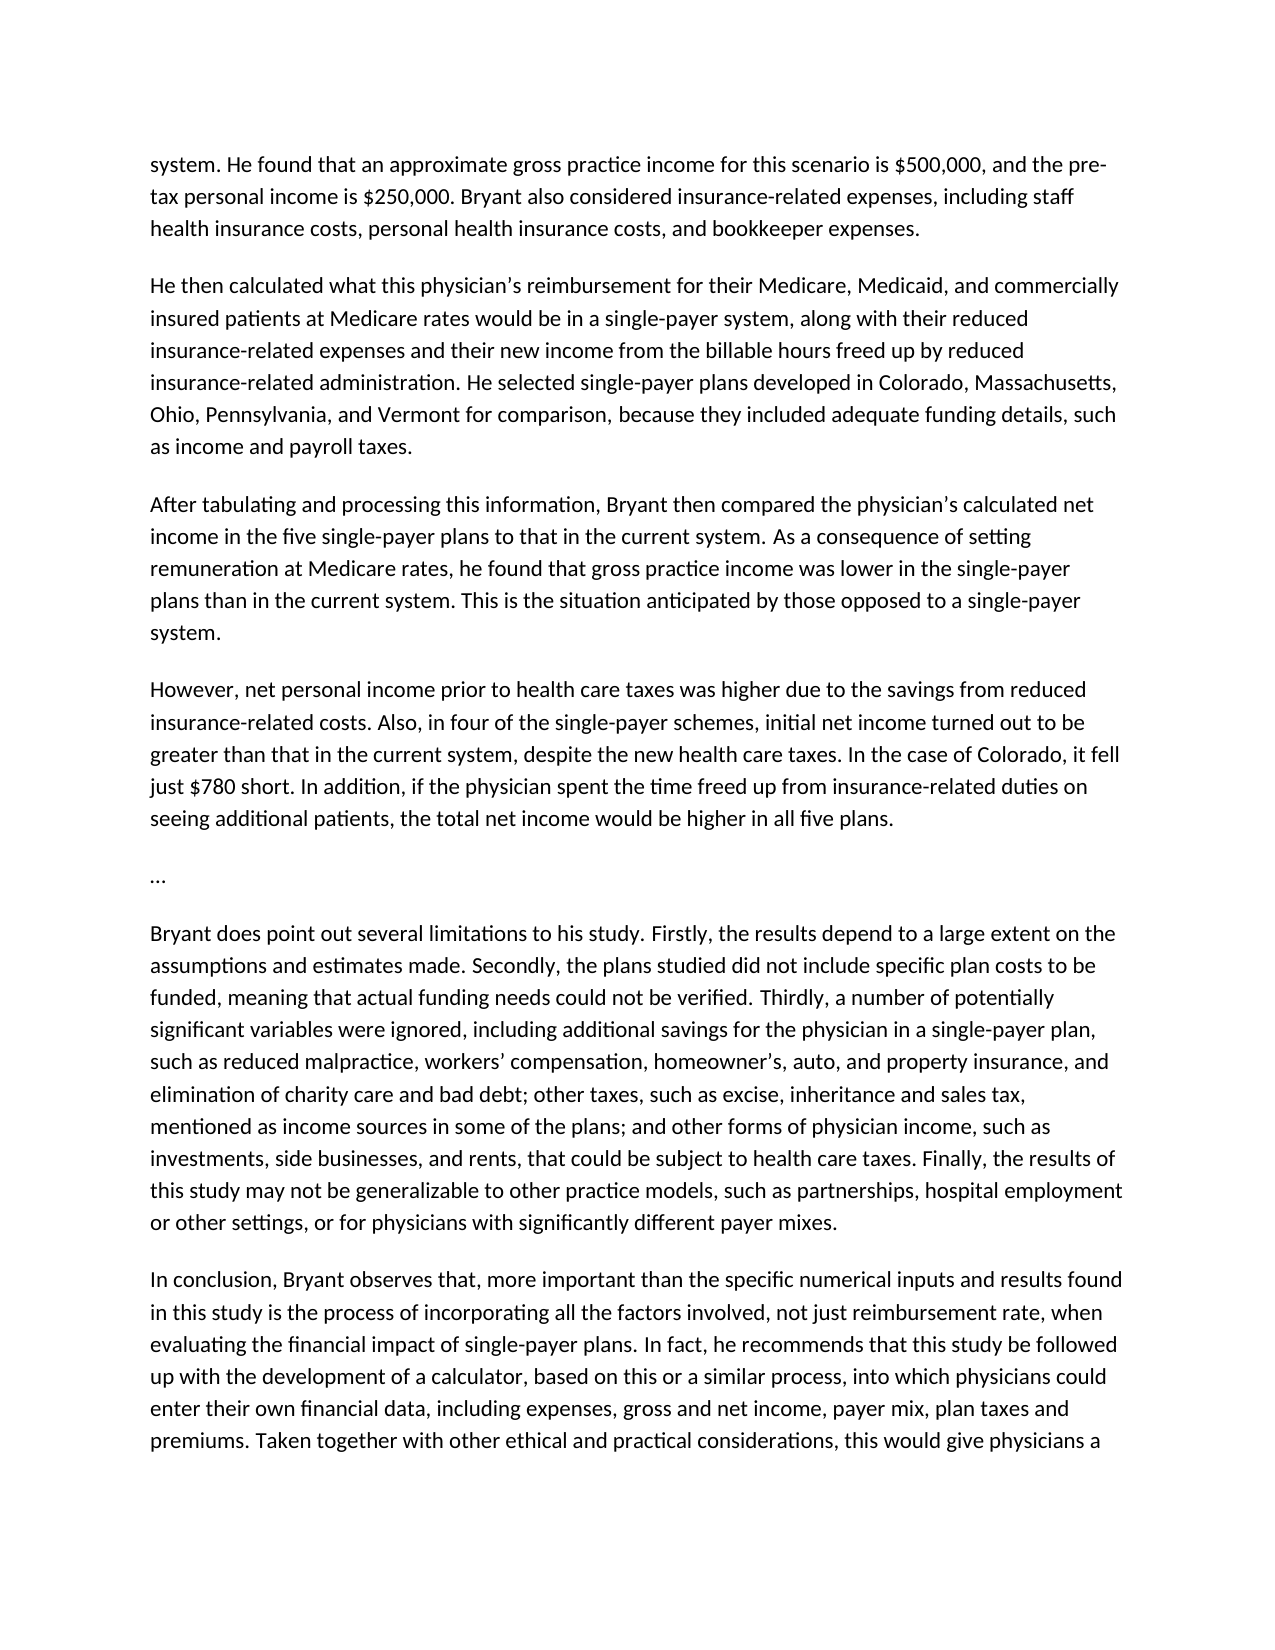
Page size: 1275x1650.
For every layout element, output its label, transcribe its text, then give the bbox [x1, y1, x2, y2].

text … [150, 862, 1125, 889]
text He then calculated what this physician’s reimbursement for their Medicare, Medicaid, and commercially insured patients at Medicare rates would be in a single-payer system, along with their reduced insurance-related expenses and their new income from the billable hours freed up by reduced insurance-related administration. He selected single-payer plans developed in Colorado, Massachusetts, Ohio, Pennsylvania, and Vermont for comparison, because they included adequate funding details, such as income and payroll taxes. [150, 272, 1125, 461]
text After tabulating and processing this information, Bryant then compared the physician’s calculated net income in the five single-payer plans to that in the current system. As a consequence of setting remuneration at Medicare rates, he found that gross practice income was lower in the single-payer plans than in the current system. This is the situation anticipated by those opposed to a single-payer system. [150, 490, 1125, 646]
text However, net personal income prior to health care taxes was higher due to the savings from reduced insurance-related costs. Also, in four of the single-payer schemes, initial net income turned out to be greater than that in the current system, despite the new health care taxes. In the case of Colorado, it fell just $780 short. In addition, if the physician spent the time freed up from insurance-related duties on seeing additional patients, the total net income would be higher in all five plans. [150, 676, 1125, 832]
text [150, 1266, 1125, 1454]
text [150, 150, 1125, 242]
text Bryant does point out several limitations to his study. Firstly, the results depend to a large extent on the assumptions and estimates made. Secondly, the plans studied did not include specific plan costs to be funded, meaning that actual funding needs could not be verified. Thirdly, a number of potentially significant variables were ignored, including additional savings for the physician in a single-payer plan, such as reduced malpractice, workers’ compensation, homeowner’s, auto, and property insurance, and elimination of charity care and bad debt; other taxes, such as excise, inheritance and sales tax, mentioned as income sources in some of the plans; and other forms of physician income, such as investments, side businesses, and rents, that could be subject to health care taxes. Finally, the results of this study may not be generalizable to other practice models, such as partnerships, hospital employment or other settings, or for physicians with significantly different payer mixes. [150, 919, 1125, 1236]
